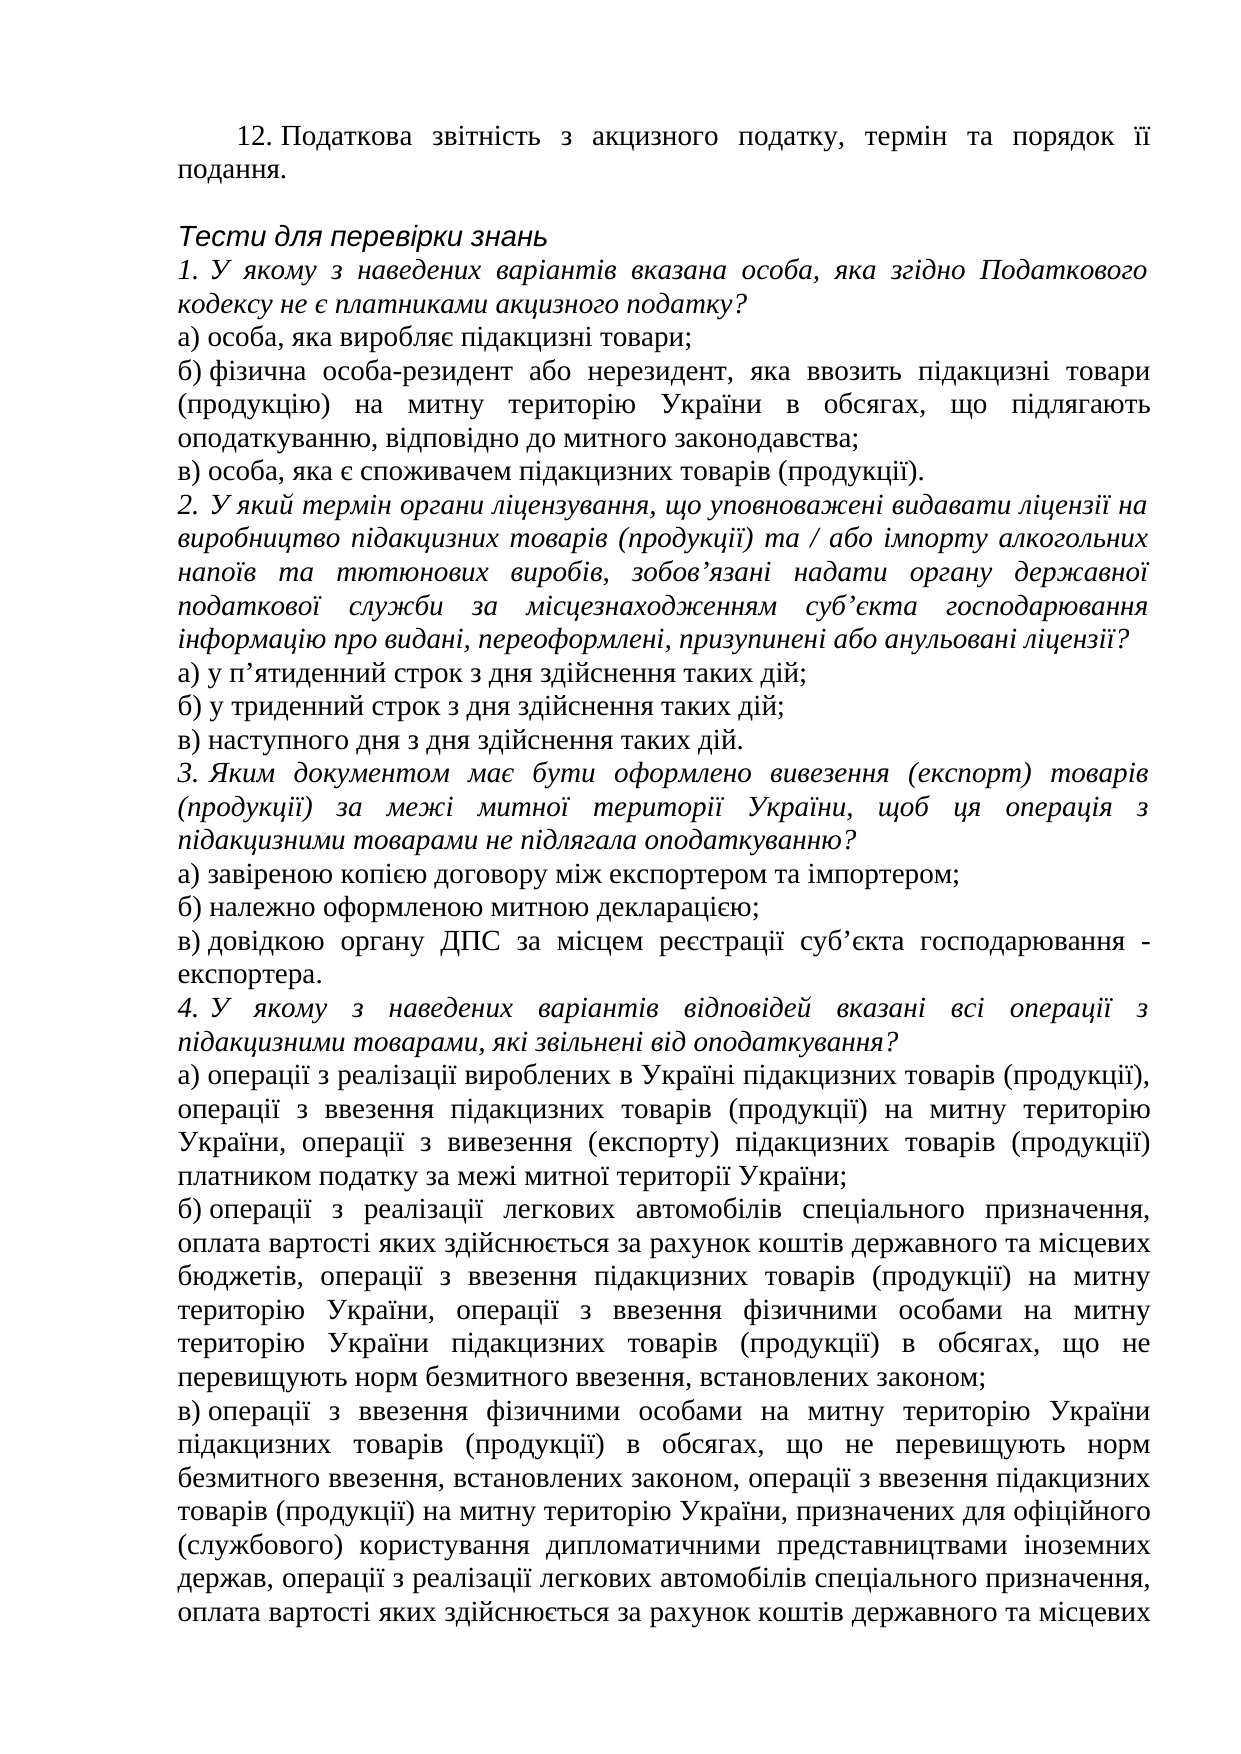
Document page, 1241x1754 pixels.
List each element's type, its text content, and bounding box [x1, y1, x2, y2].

text 2. У який термін органи ліцензування, що уповноважені видавати ліцензії на виробництво підакцизних товарів (продукції) та / або імпорту алкогольних напоїв та тютюнових виробів, зобов’язані надати органу державної податкової служби за місцезнаходженням суб’єкта господарювання інформацію про видані, переоформлені, призупинені або анульовані ліцензії? [177, 487, 1152, 655]
text б) фізична особа-резидент або нерезидент, яка ввозить підакцизні товари (продукцію) на митну територію України в обсягах, що підлягають оподаткуванню, відповідно до митного законодавства; [177, 353, 1152, 453]
text б) операції з реалізації легкових автомобілів спеціального призначення, оплата вартості яких здійснюється за рахунок коштів державного та місцевих бюджетів, операції з ввезення підакцизних товарів (продукції) на митну територію України, операції з ввезення фізичними особами на митну територію України підакцизних товарів (продукції) в обсягах, що не перевищують норм безмитного ввезення, встановлених законом; [177, 1191, 1152, 1393]
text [177, 1393, 1152, 1627]
text в) особа, яка є споживачем підакцизних товарів (продукції). [177, 453, 1152, 487]
text а) у п’ятиденний строк з дня здійснення таких дій; [177, 655, 1152, 688]
text б) у триденний строк з дня здійснення таких дій; [177, 688, 1152, 722]
text а) операції з реалізації вироблених в Україні підакцизних товарів (продукції), операції з ввезення підакцизних товарів (продукції) на митну територію України, операції з вивезення (експорту) підакцизних товарів (продукції) платником податку за межі митної території України; [177, 1057, 1152, 1191]
text 3. Яким документом має бути оформлено вивезення (експорт) товарів (продукції) за межі митної території України, щоб ця операція з підакцизними товарами не підлягала оподаткуванню? [177, 755, 1152, 856]
text а) завіреною копією договору між експортером та імпортером; [177, 856, 1152, 889]
list Податкова звітність з акцизного податку, термін та порядок її подання. [177, 118, 1152, 185]
text а) особа, яка виробляє підакцизні товари; [177, 319, 1152, 353]
text Тести для перевірки знань [177, 219, 1152, 252]
text 4. У якому з наведених варіантів відповідей вказані всі операції з підакцизними товарами, які звільнені від оподаткування? [177, 990, 1152, 1057]
text б) належно оформленою митною декларацією; [177, 889, 1152, 923]
text 1. У якому з наведених варіантів вказана особа, яка згідно Податкового кодексу не є платниками акцизного податку? [177, 252, 1152, 319]
text в) довідкою органу ДПС за місцем реєстрації суб’єкта господарювання - експортера. [177, 923, 1152, 990]
text в) наступного дня з дня здійснення таких дій. [177, 722, 1152, 755]
